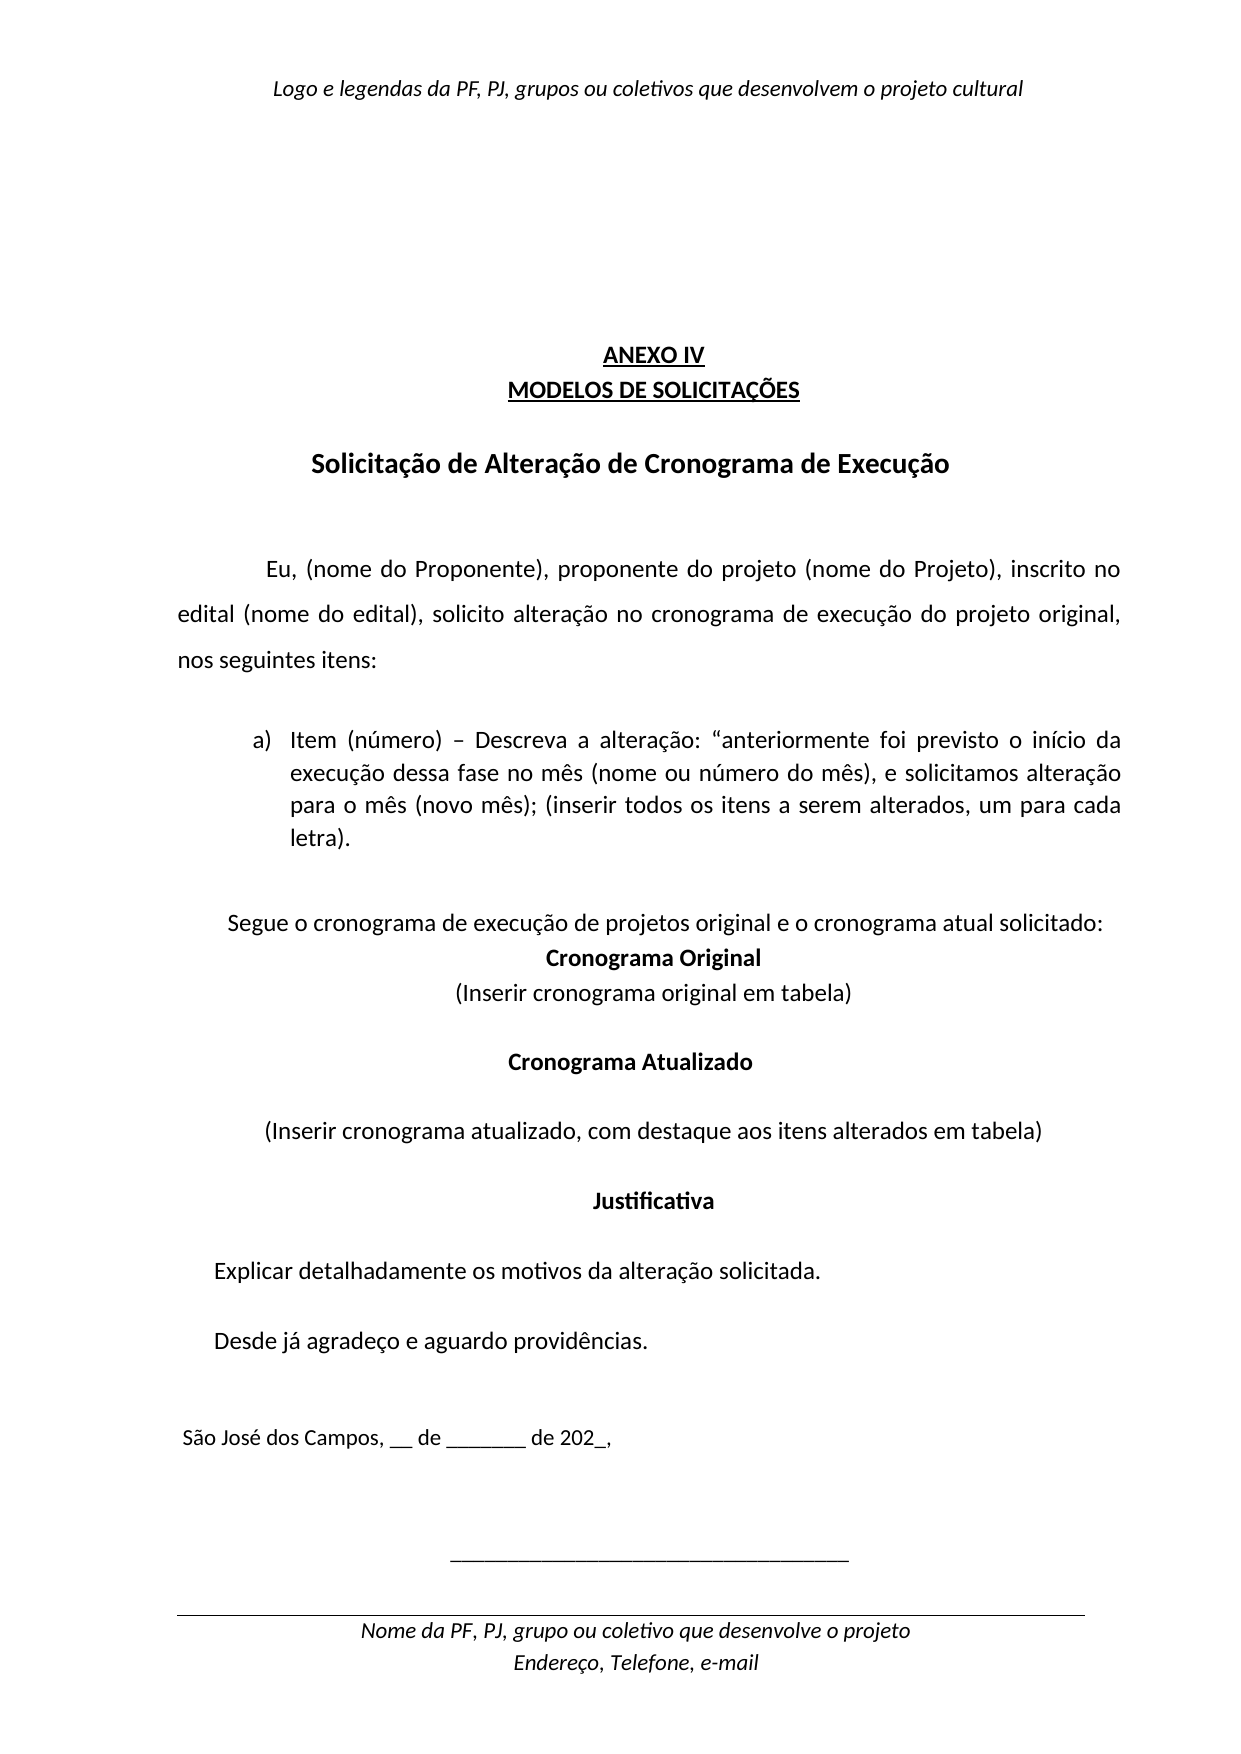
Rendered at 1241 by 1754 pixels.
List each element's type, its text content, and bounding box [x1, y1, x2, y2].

list São José dos Campos, __ de _______ de 202_, [177, 1423, 1122, 1451]
text ANEXO IV [185, 339, 1122, 370]
list Item (número) – Descreva a alteração: “anteriormente foi previsto o início da execução dessa fase no mês (nome ou número do mês), e solicitamos alteração para o mês (novo mês); (inserir todos os itens a serem alterados, um para cada letra). [252, 724, 1122, 853]
list Desde já agradeço e aguardo providências. [214, 1325, 1122, 1355]
text (Inserir cronograma original em tabela) [185, 977, 1122, 1008]
list Explicar detalhadamente os motivos da alteração solicitada. [214, 1255, 1122, 1285]
text Justificativa [185, 1185, 1122, 1215]
list Solicitação de Alteração de Cronograma de Execução [139, 446, 1122, 481]
text Segue o cronograma de execução de projetos original e o cronograma atual solicitado: [227, 907, 1122, 938]
list ___________________________________ [177, 1537, 1122, 1565]
list Eu, (nome do Proponente), proponente do projeto (nome do Projeto), inscrito no edital (nome do edital), solicito alteração no cronograma de execução do projeto original, nos seguintes itens: [177, 553, 1122, 675]
list Cronograma Atualizado [139, 1046, 1122, 1077]
text MODELOS DE SOLICITAÇÕES [185, 374, 1122, 405]
text Cronograma Original [185, 942, 1122, 973]
text (Inserir cronograma atualizado, com destaque aos itens alterados em tabela) [185, 1115, 1122, 1145]
